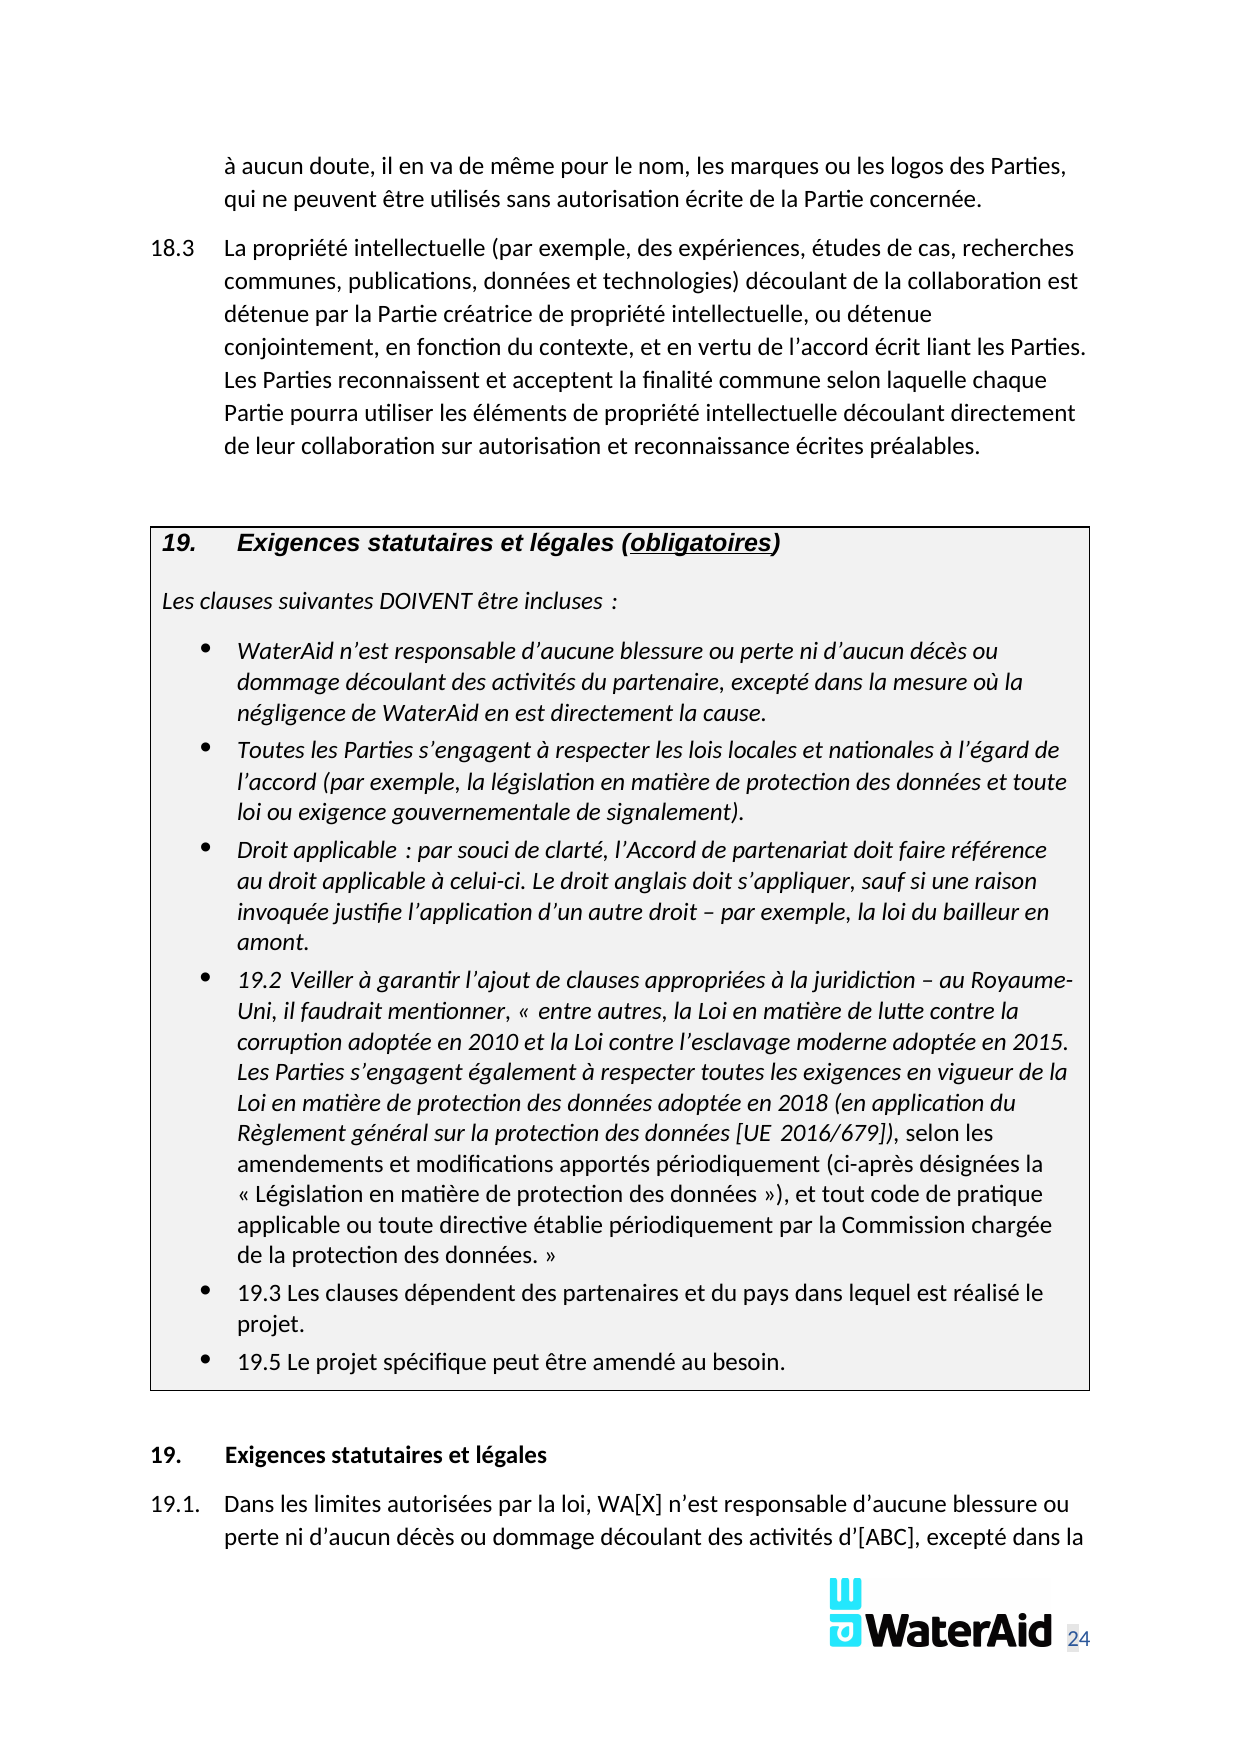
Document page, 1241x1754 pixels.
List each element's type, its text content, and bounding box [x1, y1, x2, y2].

picture [829, 1578, 1052, 1647]
text 19. Exigences statutaires et légales [150, 1439, 1090, 1469]
table_header 19. Exigences statutaires et légales (obligatoires) Les clauses suivantes DOIVENT être incluses : WaterAid n’est responsable d’aucune blessure ou perte ni d’aucun décès ou dommage découlant des activités du partenaire, excepté dans la mesure où la négligence de WaterAid en est directement la cause. Toutes les Parties s’engagent à respecter les lois locales et nationales à l’égard de l’accord (par exemple, la législation en matière de protection des données et toute loi ou exigence gouvernementale de signalement). Droit applicable : par souci de clarté, l’Accord de partenariat doit faire référence au droit applicable à celui-ci. Le droit anglais doit s’appliquer, sauf si une raison invoquée justifie l’application d’un autre droit – par exemple, la loi du bailleur en amont. 19.2 Veiller à garantir l’ajout de clauses appropriées à la juridiction – au Royaume-Uni, il faudrait mentionner, « entre autres, la Loi en matière de lutte contre la corruption adoptée en 2010 et la Loi contre l’esclavage moderne adoptée en 2015. Les Parties s’engagent également à respecter toutes les exigences en vigueur de la Loi en matière de protection des données adoptée en 2018 (en application du Règlement général sur la protection des données [UE 2016/679]), selon les amendements et modifications apportés périodiquement (ci-après désignées la « Législation en matière de protection des données »), et tout code de pratique applicable ou toute directive établie périodiquement par la Commission chargée de la protection des données. » 19.3 Les clauses dépendent des partenaires et du pays dans lequel est réalisé le projet. 19.5 Le projet spécifique peut être amendé au besoin. [151, 528, 1089, 1390]
text 18.3 La propriété intellectuelle (par exemple, des expériences, études de cas, recherches communes, publications, données et technologies) découlant de la collaboration est détenue par la Partie créatrice de propriété intellectuelle, ou détenue conjointement, en fonction du contexte, et en vertu de l’accord écrit liant les Parties. Les Parties reconnaissent et acceptent la finalité commune selon laquelle chaque Partie pourra utiliser les éléments de propriété intellectuelle découlant directement de leur collaboration sur autorisation et reconnaissance écrites préalables. [150, 232, 1090, 461]
